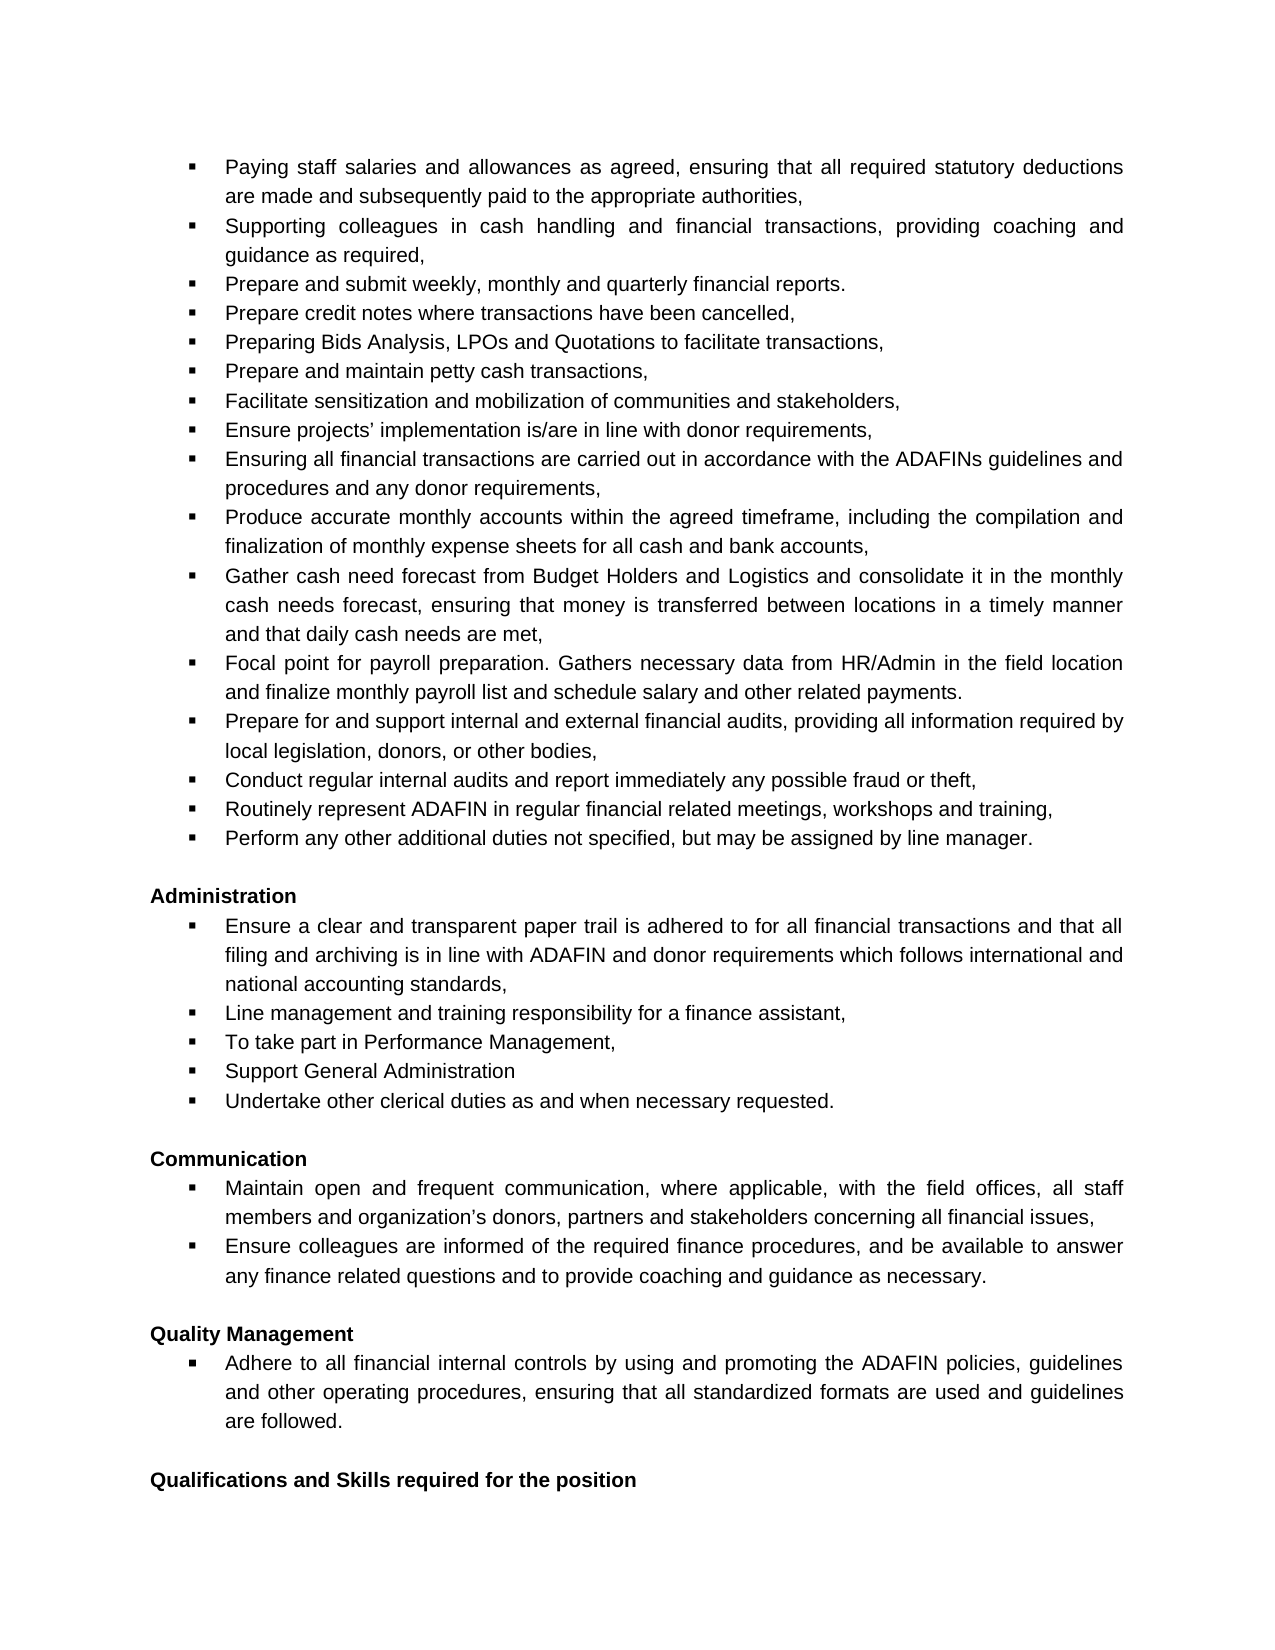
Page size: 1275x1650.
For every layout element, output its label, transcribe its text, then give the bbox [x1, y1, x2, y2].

list Supporting colleagues in cash handling and financial transactions, providing coaching and guidance as required, [187, 208, 1125, 267]
list Maintain open and frequent communication, where applicable, with the field offices, all staff members and organization’s donors, partners and stakeholders concerning all financial issues, [187, 1171, 1125, 1229]
list Line management and training responsibility for a finance assistant, [187, 996, 1125, 1025]
list Undertake other clerical duties as and when necessary requested. [187, 1083, 1125, 1112]
list Ensure projects’ implementation is/are in line with donor requirements, [187, 412, 1125, 442]
list Ensure colleagues are informed of the required finance procedures, and be available to answer any finance related questions and to provide coaching and guidance as necessary. [187, 1229, 1125, 1287]
list Support General Administration [187, 1054, 1125, 1083]
text Qualifications and Skills required for the position [150, 1462, 1125, 1492]
list Produce accurate monthly accounts within the agreed timeframe, including the compilation and finalization of monthly expense sheets for all cash and bank accounts, [187, 500, 1125, 558]
list Ensuring all financial transactions are carried out in accordance with the ADAFINs guidelines and procedures and any donor requirements, [187, 442, 1125, 500]
text Quality Management [150, 1317, 1125, 1346]
list Prepare credit notes where transactions have been cancelled, [187, 296, 1125, 325]
list Prepare and submit weekly, monthly and quarterly financial reports. [187, 267, 1125, 296]
list Preparing Bids Analysis, LPOs and Quotations to facilitate transactions, [187, 325, 1125, 354]
list Gather cash need forecast from Budget Holders and Logistics and consolidate it in the monthly cash needs forecast, ensuring that money is transferred between locations in a timely manner and that daily cash needs are met, [187, 558, 1125, 646]
list Paying staff salaries and allowances as agreed, ensuring that all required statutory deductions are made and subsequently paid to the appropriate authorities, [187, 150, 1125, 208]
list Prepare and maintain petty cash transactions, [187, 354, 1125, 383]
list Ensure a clear and transparent paper trail is adhered to for all financial transactions and that all filing and archiving is in line with ADAFIN and donor requirements which follows international and national accounting standards, [187, 908, 1125, 996]
list Conduct regular internal audits and report immediately any possible fraud or theft, [187, 762, 1125, 792]
list Facilitate sensitization and mobilization of communities and stakeholders, [187, 383, 1125, 412]
list Perform any other additional duties not specified, but may be assigned by line manager. [187, 821, 1125, 850]
list Routinely represent ADAFIN in regular financial related meetings, workshops and training, [187, 792, 1125, 821]
text Communication [150, 1142, 1125, 1171]
list Focal point for payroll preparation. Gathers necessary data from HR/Admin in the field location and finalize monthly payroll list and schedule salary and other related payments. [187, 646, 1125, 704]
list To take part in Performance Management, [187, 1025, 1125, 1054]
list Prepare for and support internal and external financial audits, providing all information required by local legislation, donors, or other bodies, [187, 704, 1125, 762]
text Administration [150, 879, 1125, 908]
list Adhere to all financial internal controls by using and promoting the ADAFIN policies, guidelines and other operating procedures, ensuring that all standardized formats are used and guidelines are followed. [187, 1346, 1125, 1433]
